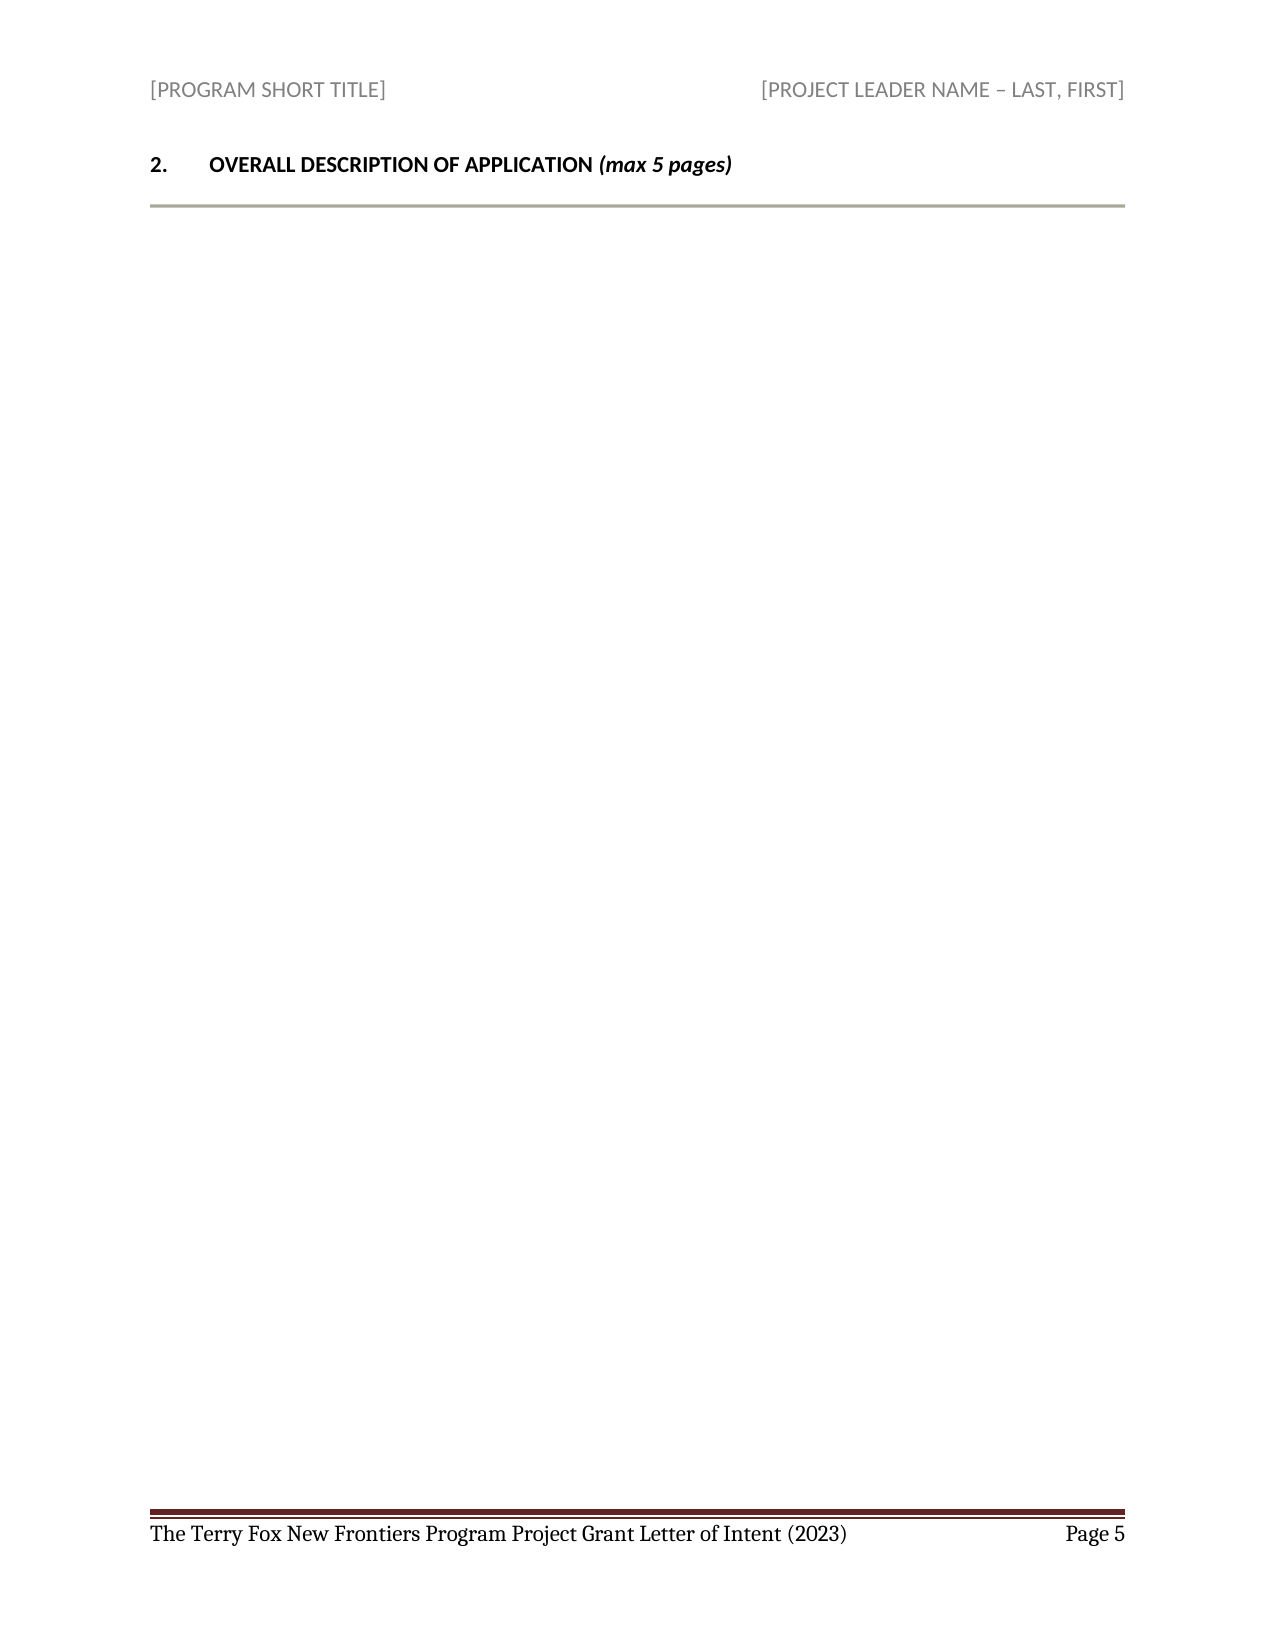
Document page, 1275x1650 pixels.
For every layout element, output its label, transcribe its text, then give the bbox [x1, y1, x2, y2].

list OVERALL DESCRIPTION OF APPLICATION (max 5 pages) [150, 150, 1125, 178]
